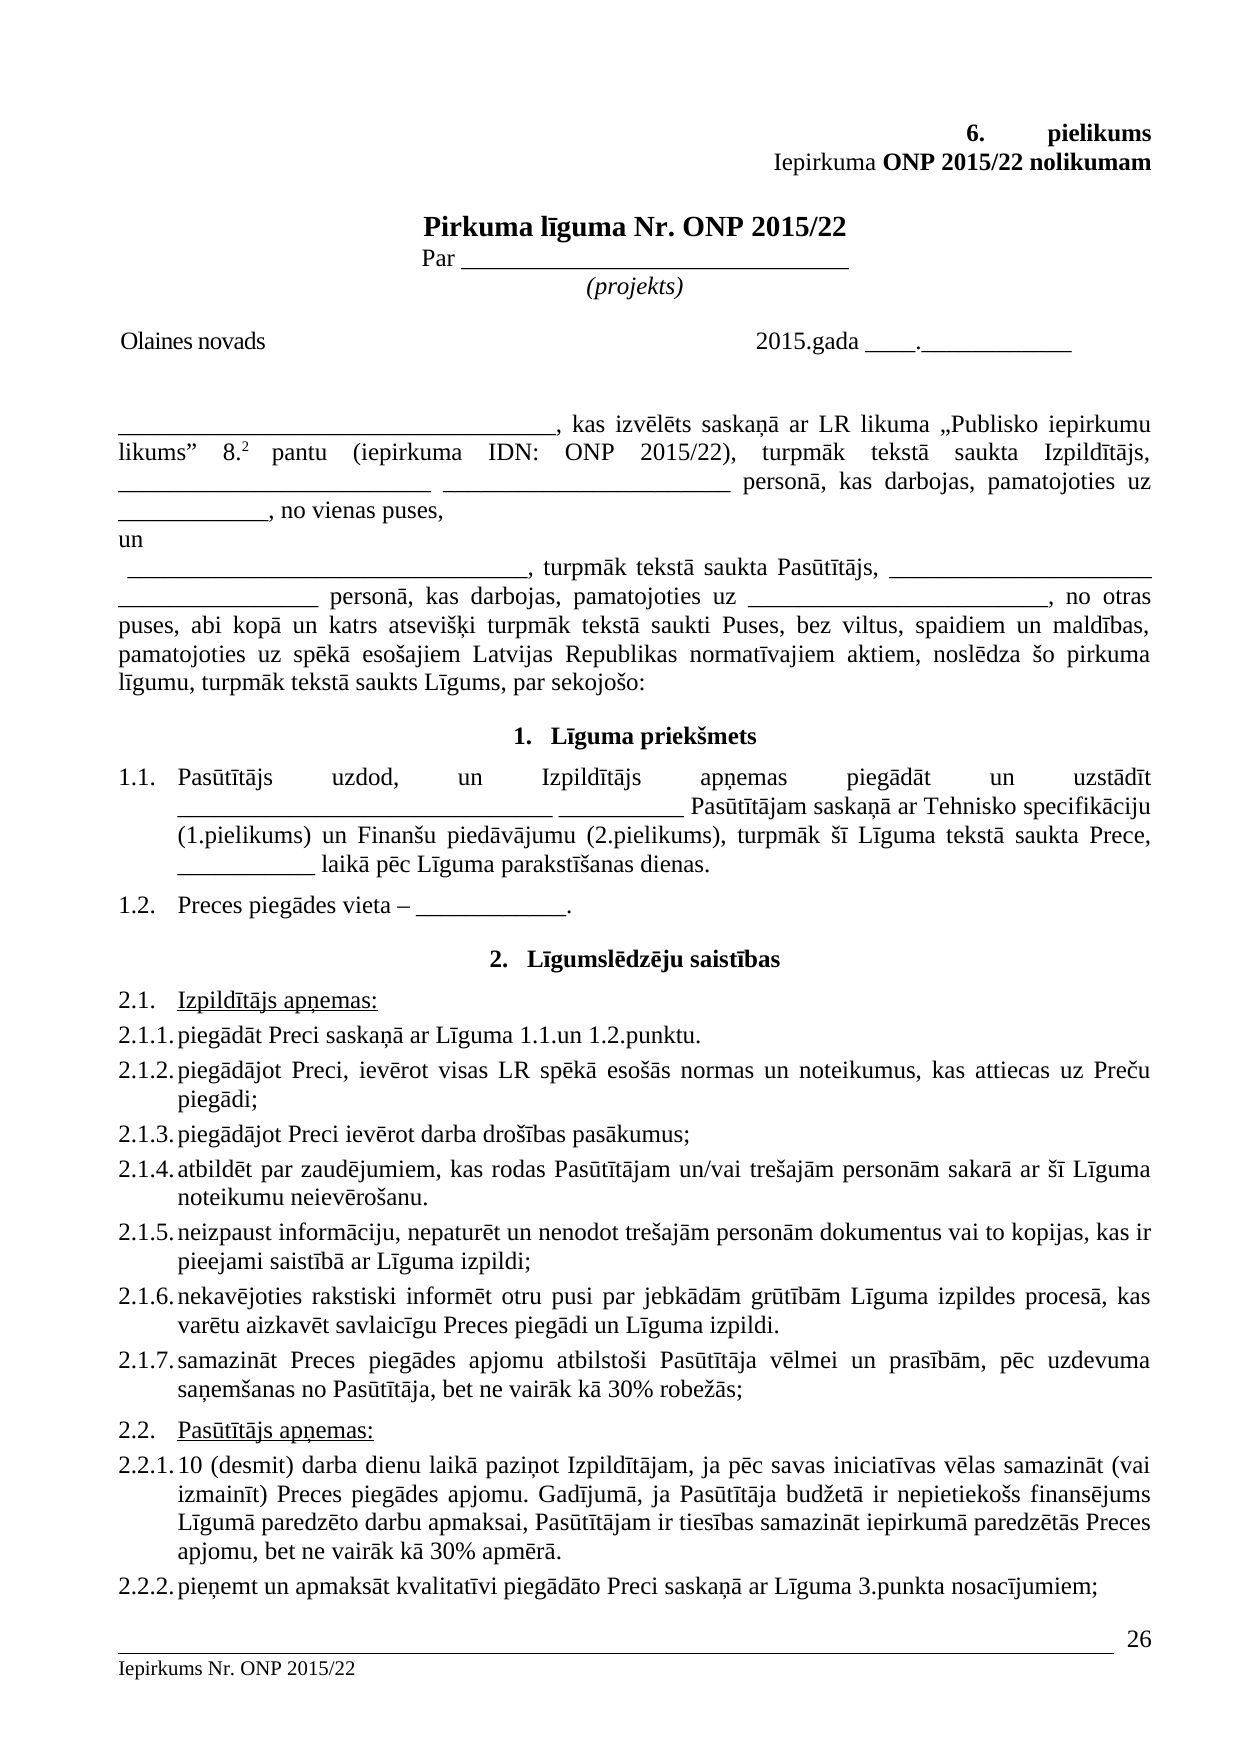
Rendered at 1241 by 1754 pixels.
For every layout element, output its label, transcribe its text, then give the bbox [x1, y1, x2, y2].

text ________________________________, turpmāk tekstā saukta Pasūtītājs, _____________________ ________________ personā, kas darbojas, pamatojoties uz ________________________, no otras puses, abi kopā un katrs atsevišķi turpmāk tekstā saukti Puses, bez viltus, spaidiem un maldības, pamatojoties uz spēkā esošajiem Latvijas Republikas normatīvajiem aktiem, noslēdza šo pirkuma līgumu, turpmāk tekstā saukts Līgums, par sekojošo: [118, 552, 1152, 696]
list Preces piegādes vieta – ____________. [118, 890, 1152, 919]
list pieņemt un apmaksāt kvalitatīvi piegādāto Preci saskaņā ar Līguma 3.punkta nosacījumiem; [118, 1571, 1152, 1600]
list Pasūtītājs apņemas: [118, 1415, 1152, 1444]
list Līguma priekšmets [118, 721, 1152, 750]
list Pasūtītājs uzdod, un Izpildītājs apņemas piegādāt un uzstādīt ______________________________ __________ Pasūtītājam saskaņā ar Tehnisko specifikāciju (1.pielikums) un Finanšu piedāvājumu (2.pielikums), turpmāk šī Līguma tekstā saukta Prece, ___________ laikā pēc Līguma parakstīšanas dienas. [118, 762, 1152, 877]
list nekavējoties rakstiski informēt otru pusi par jebkādām grūtībām Līguma izpildes procesā, kas varētu aizkavēt savlaicīgu Preces piegādi un Līguma izpildi. [118, 1281, 1152, 1339]
list neizpaust informāciju, nepaturēt un nenodot trešajām personām dokumentus vai to kopijas, kas ir pieejami saistībā ar Līguma izpildi; [118, 1217, 1152, 1275]
subtitle pielikums [718, 118, 1152, 147]
list Līgumslēdzēju saistības [118, 944, 1152, 972]
list samazināt Preces piegādes apjomu atbilstoši Pasūtītāja vēlmei un prasībām, pēc uzdevuma saņemšanas no Pasūtītāja, bet ne vairāk kā 30% robežās; [118, 1345, 1152, 1402]
list 10 (desmit) darba dienu laikā paziņot Izpildītājam, ja pēc savas iniciatīvas vēlas samazināt (vai izmainīt) Preces piegādes apjomu. Gadījumā, ja Pasūtītāja budžetā ir nepietiekošs finansējums Līgumā paredzēto darbu apmaksai, Pasūtītājam ir tiesības samazināt iepirkumā paredzētās Preces apjomu, bet ne vairāk kā 30% apmērā. [118, 1450, 1152, 1565]
text Par _______________________________ [118, 243, 1152, 271]
text (projekts) [118, 271, 1152, 300]
text un [118, 524, 1152, 552]
text ___________________________________, kas izvēlēts saskaņā ar LR likuma „Publisko iepirkumu likums” 8.2 pantu (iepirkuma IDN: ONP 2015/22), turpmāk tekstā saukta Izpildītājs, _________________________ _______________________ personā, kas darbojas, pamatojoties uz ____________, no vienas puses, [118, 409, 1152, 524]
list piegādājot Preci, ievērot visas LR spēkā esošās normas un noteikumus, kas attiecas uz Preču piegādi; [118, 1055, 1152, 1112]
list Izpildītājs apņemas: [118, 985, 1152, 1014]
text Pirkuma līguma Nr. ONP 2015/22 [118, 209, 1152, 243]
text Olaines novads 2015.gada ____.____________ [120, 326, 1152, 354]
list piegādājot Preci ievērot darba drošības pasākumus; [118, 1119, 1152, 1147]
list atbildēt par zaudējumiem, kas rodas Pasūtītājam un/vai trešajām personām sakarā ar šī Līguma noteikumu neievērošanu. [118, 1154, 1152, 1211]
text Iepirkuma ONP 2015/22 nolikumam [718, 147, 1152, 176]
list piegādāt Preci saskaņā ar Līguma 1.1.un 1.2.punktu. [118, 1020, 1152, 1049]
